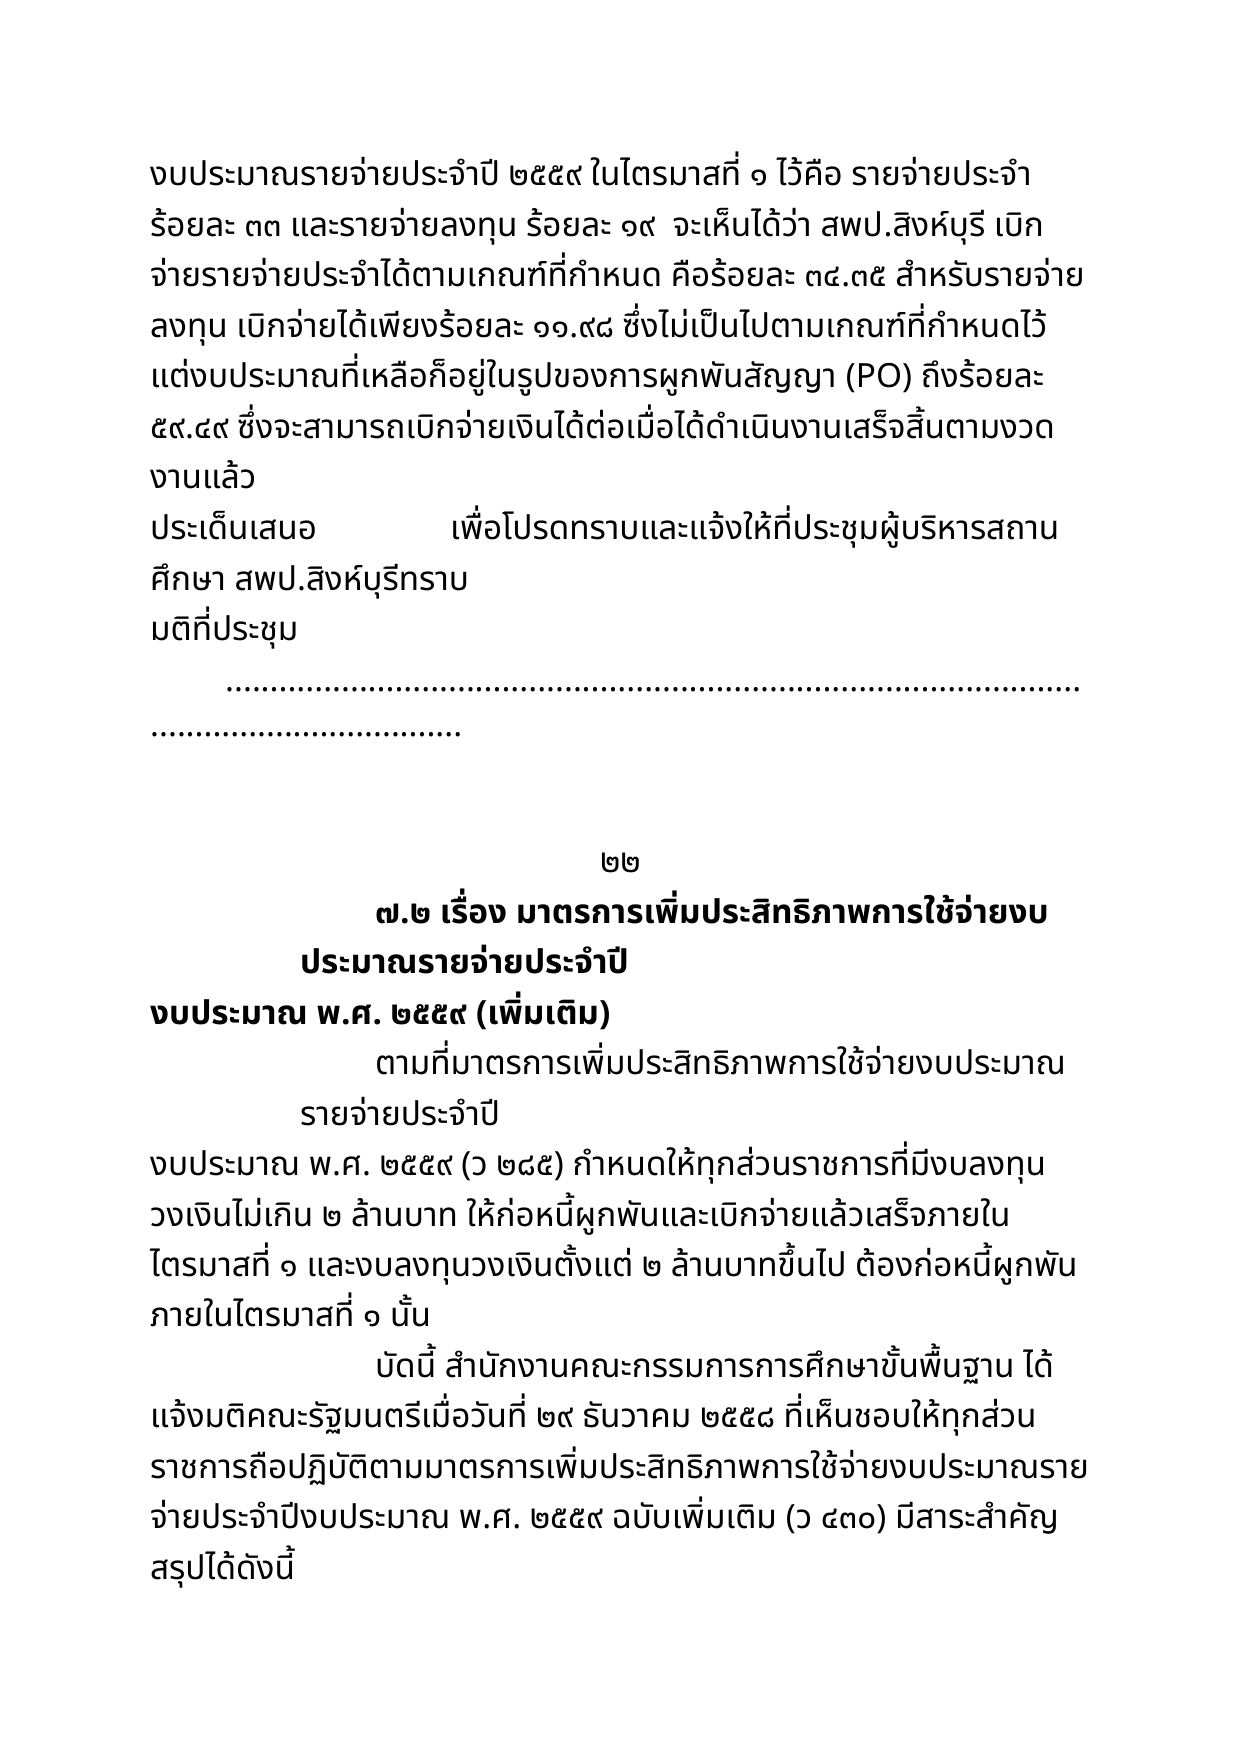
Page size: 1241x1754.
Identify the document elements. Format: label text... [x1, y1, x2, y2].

text บัดนี้ สำนักงานคณะกรรมการการศึกษาขั้นพื้นฐาน ได้แจ้งมติคณะรัฐมนตรีเมื่อวันที่ ๒๙ ธันวาคม ๒๕๕๘ ที่เห็นชอบให้ทุกส่วนราชการถือปฏิบัติตามมาตรการเพิ่มประสิทธิภาพการใช้จ่ายงบประมาณรายจ่ายประจำปีงบประมาณ พ.ศ. ๒๕๕๙ ฉบับเพิ่มเติม (ว ๔๓๐) มีสาระสำคัญสรุปได้ดังนี้ [150, 1342, 1090, 1594]
list ๗.๒ เรื่อง มาตรการเพิ่มประสิทธิภาพการใช้จ่ายงบประมาณรายจ่ายประจำปี [300, 887, 1090, 988]
text ตามที่มาตรการเพิ่มประสิทธิภาพการใช้จ่ายงบประมาณรายจ่ายประจำปี [300, 1039, 1090, 1140]
text งบประมาณรายจ่ายประจำปี ๒๕๕๙ ในไตรมาสที่ ๑ ไว้คือ รายจ่ายประจำ ร้อยละ ๓๓ และรายจ่ายลงทุน ร้อยละ ๑๙ จะเห็นได้ว่า สพป.สิงห์บุรี เบิกจ่ายรายจ่ายประจำได้ตามเกณฑ์ที่กำหนด คือร้อยละ ๓๔.๓๕ สำหรับรายจ่ายลงทุน เบิกจ่ายได้เพียงร้อยละ ๑๑.๙๘ ซึ่งไม่เป็นไปตามเกณฑ์ที่กำหนดไว้ แต่งบประมาณที่เหลือก็อยู่ในรูปของการผูกพันสัญญา (PO) ถึงร้อยละ ๕๙.๔๙ ซึ่งจะสามารถเบิกจ่ายเงินได้ต่อเมื่อได้ดำเนินงานเสร็จสิ้นตามงวดงานแล้ว [150, 150, 1090, 504]
text ๒๒ [150, 837, 1090, 887]
text งบประมาณ พ.ศ. ๒๕๕๙ (ว ๒๘๕) กำหนดให้ทุกส่วนราชการที่มีงบลงทุนวงเงินไม่เกิน ๒ ล้านบาท ให้ก่อหนี้ผูกพันและเบิกจ่ายแล้วเสร็จภายในไตรมาสที่ ๑ และงบลงทุนวงเงินตั้งแต่ ๒ ล้านบาทขึ้นไป ต้องก่อหนี้ผูกพันภายในไตรมาสที่ ๑ นั้น [150, 1140, 1090, 1342]
text ประเด็นเสนอ เพื่อโปรดทราบและแจ้งให้ที่ประชุมผู้บริหารสถานศึกษา สพป.สิงห์บุรีทราบ [150, 504, 1090, 605]
title มติที่ประชุม ................................................................................................................................... [150, 605, 1090, 746]
text งบประมาณ พ.ศ. ๒๕๕๙ (เพิ่มเติม) [150, 988, 1090, 1039]
